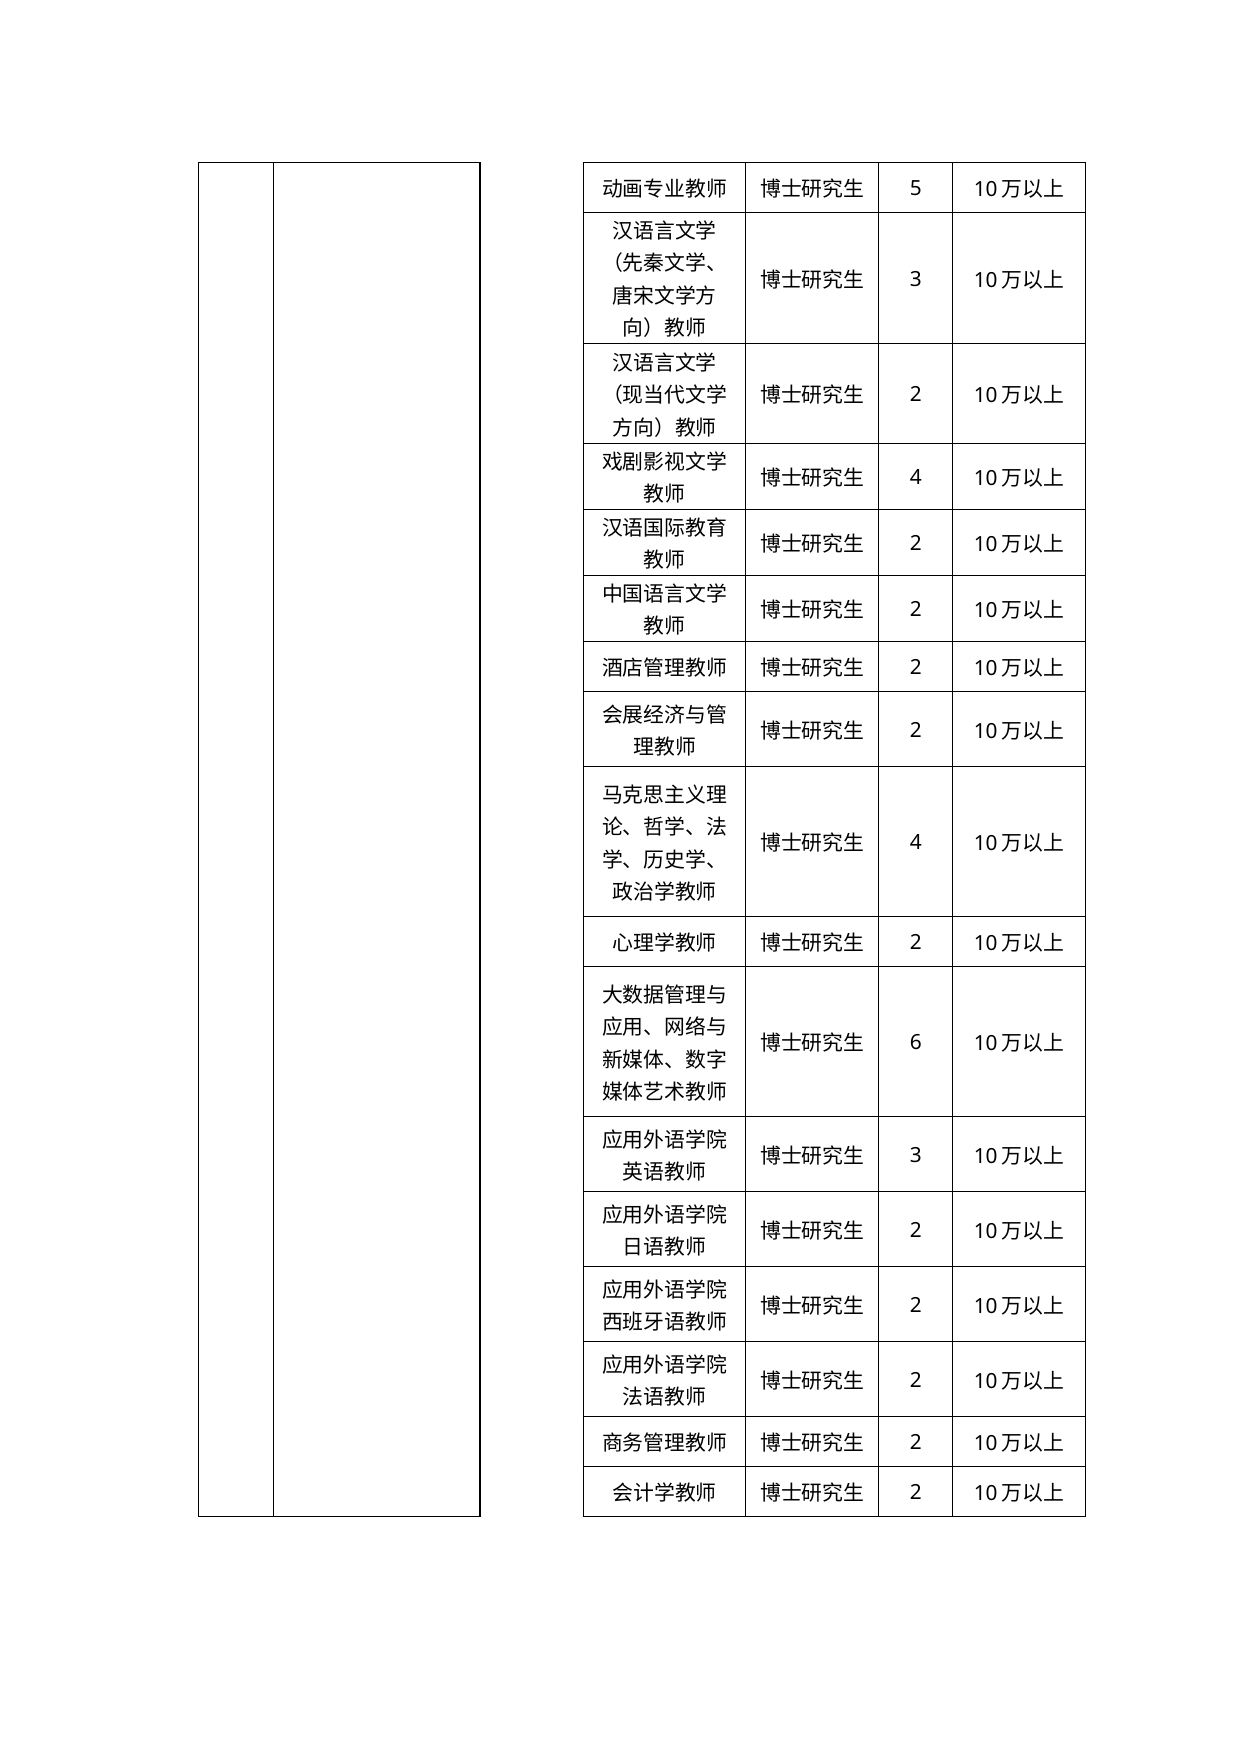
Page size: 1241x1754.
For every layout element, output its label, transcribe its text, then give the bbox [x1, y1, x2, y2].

table_cell 应用外语学院法语教师 [584, 1342, 745, 1416]
table_cell 10万以上 [953, 642, 1085, 691]
table_cell 2 [879, 1192, 952, 1266]
table_cell 酒店管理教师 [584, 642, 745, 691]
table_cell 博士研究生 [746, 967, 878, 1116]
table_cell 博士研究生 [746, 1417, 878, 1466]
table_cell 6 [879, 967, 952, 1116]
table_cell 10万以上 [953, 967, 1085, 1116]
table_cell 5 [879, 163, 952, 212]
table_cell 10万以上 [953, 576, 1085, 641]
table_cell 博士研究生 [746, 917, 878, 966]
table_cell 博士研究生 [746, 213, 878, 343]
table_cell 应用外语学院日语教师 [584, 1192, 745, 1266]
table_cell 2 [879, 1467, 952, 1516]
table_cell 10万以上 [953, 344, 1085, 443]
table_cell 动画专业教师 [584, 163, 745, 212]
table_cell 2 [879, 510, 952, 575]
table_cell 2 [879, 917, 952, 966]
table_cell 10万以上 [953, 1117, 1085, 1191]
table_cell 应用外语学院英语教师 [584, 1117, 745, 1191]
table_cell 会计学教师 [584, 1467, 745, 1516]
table_cell 2 [879, 692, 952, 766]
table_cell 2 [879, 1342, 952, 1416]
table_cell 博士研究生 [746, 1267, 878, 1341]
table_cell 博士研究生 [746, 344, 878, 443]
table_cell 博士研究生 [746, 1342, 878, 1416]
table_cell 戏剧影视文学教师 [584, 444, 745, 509]
table_cell 博士研究生 [746, 1117, 878, 1191]
table_cell 会展经济与管理教师 [584, 692, 745, 766]
table_cell 10万以上 [953, 1192, 1085, 1266]
table_cell 2 [879, 642, 952, 691]
table_cell 商务管理教师 [584, 1417, 745, 1466]
table_cell 博士研究生 [746, 510, 878, 575]
table_cell 4 [879, 444, 952, 509]
table_cell 博士研究生 [746, 642, 878, 691]
table_cell 10万以上 [953, 917, 1085, 966]
table_cell 应用外语学院西班牙语教师 [584, 1267, 745, 1341]
table_cell 10万以上 [953, 1342, 1085, 1416]
table_cell 博士研究生 [746, 692, 878, 766]
table_cell 博士研究生 [746, 767, 878, 916]
table_cell 10万以上 [953, 692, 1085, 766]
table_cell 博士研究生 [746, 444, 878, 509]
table_cell 4 [879, 767, 952, 916]
table_cell 博士研究生 [746, 576, 878, 641]
table_cell 10万以上 [953, 1417, 1085, 1466]
table_cell 10万以上 [953, 1267, 1085, 1341]
table_cell 马克思主义理论、哲学、法学、历史学、政治学教师 [584, 767, 745, 916]
table_cell 10万以上 [953, 444, 1085, 509]
table_cell 汉语国际教育教师 [584, 510, 745, 575]
table_cell 10万以上 [953, 510, 1085, 575]
table_cell 中国语言文学教师 [584, 576, 745, 641]
table_cell 汉语言文学（先秦文学、唐宋文学方向）教师 [584, 213, 745, 343]
table_cell 大数据管理与应用、网络与新媒体、数字媒体艺术教师 [584, 967, 745, 1116]
table_cell 3 [879, 213, 952, 343]
table_cell 2 [879, 344, 952, 443]
table_cell 心理学教师 [584, 917, 745, 966]
table_cell 2 [879, 576, 952, 641]
table_cell 10万以上 [953, 213, 1085, 343]
table_cell 3 [879, 1117, 952, 1191]
table_cell 10万以上 [953, 1467, 1085, 1516]
table_cell 博士研究生 [746, 163, 878, 212]
table_cell 10万以上 [953, 767, 1085, 916]
table_cell 2 [879, 1267, 952, 1341]
table_cell 汉语言文学（现当代文学方向）教师 [584, 344, 745, 443]
table_cell 博士研究生 [746, 1192, 878, 1266]
table_cell 博士研究生 [746, 1467, 878, 1516]
table_cell 10万以上 [953, 163, 1085, 212]
table_cell 2 [879, 1417, 952, 1466]
